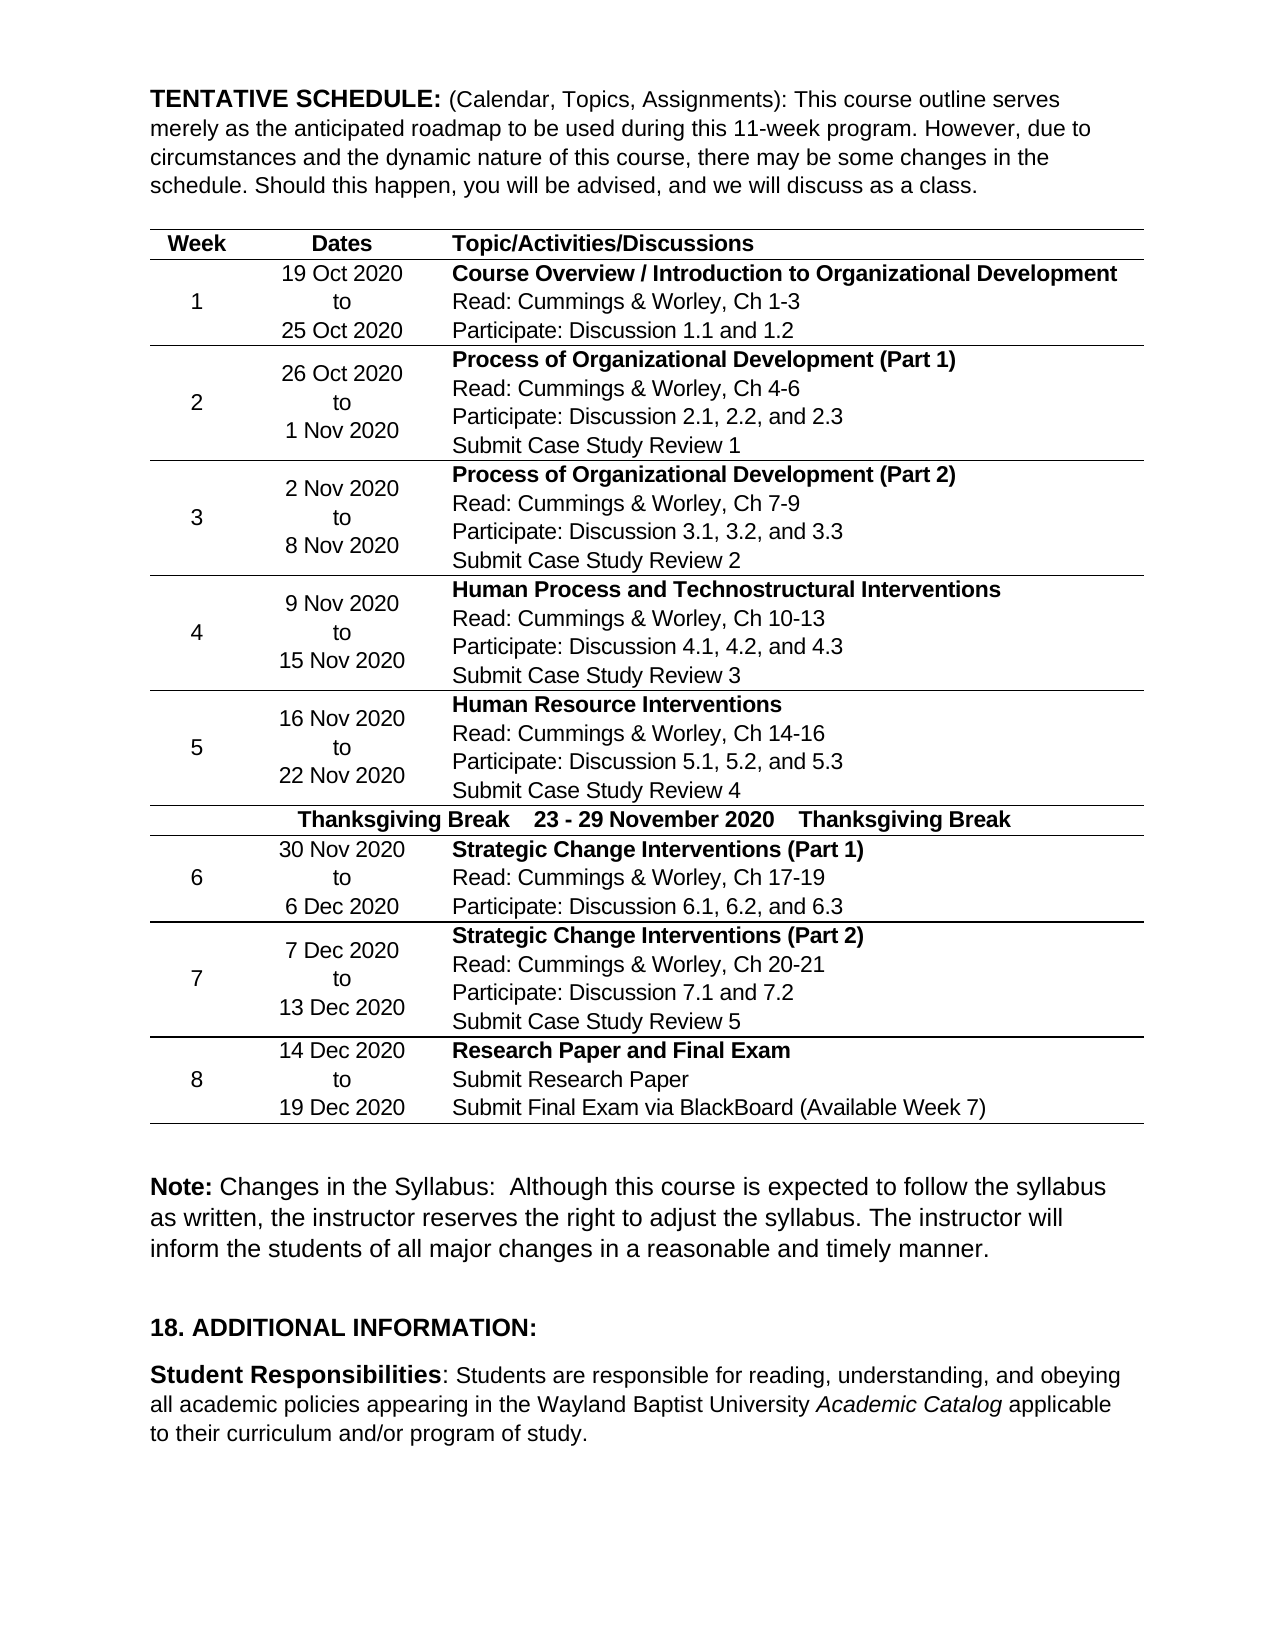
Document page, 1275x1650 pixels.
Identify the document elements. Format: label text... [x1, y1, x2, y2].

table_cell Process of Organizational Development (Part 1) Read: Cummings & Worley, Ch 4-6 Participate: Discussion 2.1, 2.2, and 2.3 Submit Case Study Review 1 [441, 346, 1144, 460]
text Note: Changes in the Syllabus: Although this course is expected to follow the syllabus as written, the instructor reserves the right to adjust the syllabus. The instructor will inform the students of all major changes in a reasonable and timely manner. [150, 1172, 1125, 1263]
table_cell Research Paper and Final Exam Submit Research Paper Submit Final Exam via BlackBoard (Available Week 7) [441, 1038, 1144, 1123]
table_cell 2 [150, 346, 244, 460]
table_cell Human Process and Technostructural Interventions Read: Cummings & Worley, Ch 10-13 Participate: Discussion 4.1, 4.2, and 4.3 Submit Case Study Review 3 [441, 576, 1144, 690]
table_cell 6 [150, 836, 244, 921]
table_cell 1 [150, 260, 244, 345]
table_cell 14 Dec 2020 to 19 Dec 2020 [244, 1038, 441, 1123]
table_cell Strategic Change Interventions (Part 1) Read: Cummings & Worley, Ch 17-19 Participate: Discussion 6.1, 6.2, and 6.3 [441, 836, 1144, 921]
table_header Dates [244, 230, 441, 259]
subtitle TENTATIVE SCHEDULE: (Calendar, Topics, Assignments): This course outline serves merely as the anticipated roadmap to be used during this 11-week program. However, due to circumstances and the dynamic nature of this course, there may be some changes in the schedule. Should this happen, you will be advised, and we will discuss as a class. [150, 84, 1125, 198]
table_header Topic/Activities/Discussions [441, 230, 1144, 259]
table_cell 16 Nov 2020 to 22 Nov 2020 [244, 691, 441, 805]
table_cell 5 [150, 691, 244, 805]
table_cell 7 [150, 923, 244, 1036]
table_cell Course Overview / Introduction to Organizational Development Read: Cummings & Worley, Ch 1-3 Participate: Discussion 1.1 and 1.2 [441, 260, 1144, 345]
table_cell 4 [150, 576, 244, 690]
table_cell 26 Oct 2020 to 1 Nov 2020 [244, 346, 441, 460]
subtitle 18. ADDITIONAL INFORMATION: [150, 1313, 1125, 1341]
table_cell 9 Nov 2020 to 15 Nov 2020 [244, 576, 441, 690]
table_cell 3 [150, 461, 244, 575]
table_cell 30 Nov 2020 to 6 Dec 2020 [244, 836, 441, 921]
text Student Responsibilities: Students are responsible for reading, understanding, and obeying all academic policies appearing in the Wayland Baptist University Academic Catalog applicable to their curriculum and/or program of study. [150, 1360, 1125, 1446]
table_cell 2 Nov 2020 to 8 Nov 2020 [244, 461, 441, 575]
table_cell Strategic Change Interventions (Part 2) Read: Cummings & Worley, Ch 20-21 Participate: Discussion 7.1 and 7.2 Submit Case Study Review 5 [441, 923, 1144, 1036]
table_cell Thanksgiving Break 23 - 29 November 2020 Thanksgiving Break [150, 806, 1144, 835]
table_cell 7 Dec 2020 to 13 Dec 2020 [244, 923, 441, 1036]
table_cell 19 Oct 2020 to 25 Oct 2020 [244, 260, 441, 345]
table_header Week [150, 230, 244, 259]
table_cell 8 [150, 1038, 244, 1123]
table_cell Human Resource Interventions Read: Cummings & Worley, Ch 14-16 Participate: Discussion 5.1, 5.2, and 5.3 Submit Case Study Review 4 [441, 691, 1144, 805]
table_cell Process of Organizational Development (Part 2) Read: Cummings & Worley, Ch 7-9 Participate: Discussion 3.1, 3.2, and 3.3 Submit Case Study Review 2 [441, 461, 1144, 575]
